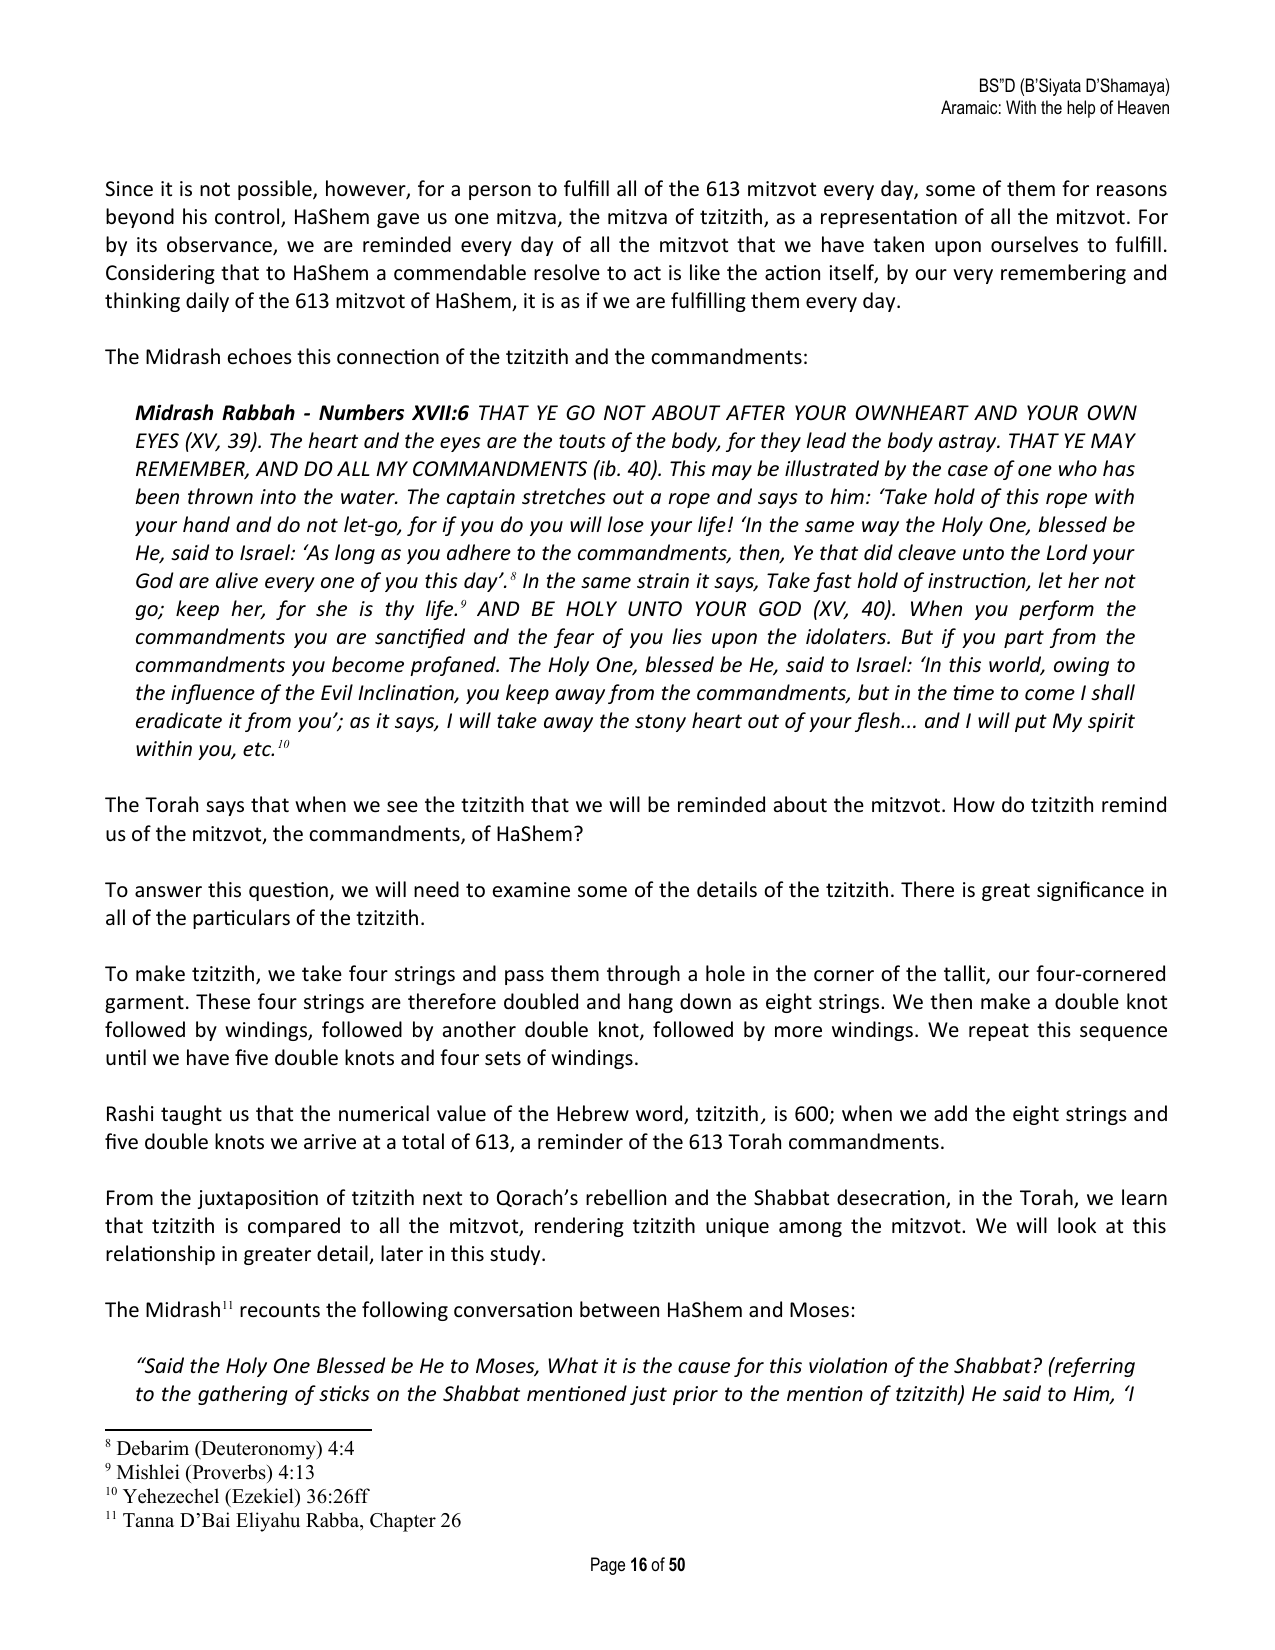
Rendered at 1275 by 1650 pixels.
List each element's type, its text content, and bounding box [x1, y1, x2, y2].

text Rashi taught us that the numerical value of the Hebrew word, tzitzith, is 600; when we add the eight strings and five double knots we arrive at a total of 613, a reminder of the 613 Torah commandments. [105, 1099, 1170, 1155]
text Midrash Rabbah - Numbers XVII:6 THAT YE GO NOT ABOUT AFTER YOUR OWNHEART AND YOUR OWN EYES (XV, 39). The heart and the eyes are the touts of the body, for they lead the body astray. THAT YE MAY REMEMBER, AND DO ALL MY COMMANDMENTS (ib. 40). This may be illustrated by the case of one who has been thrown into the water. The captain stretches out a rope and says to him: ‘Take hold of this rope with your hand and do not let-go, for if you do you will lose your life! ‘In the same way the Holy One, blessed be He, said to Israel: ‘As long as you adhere to the commandments, then, Ye that did cleave unto the Lord your God are alive every one of you this day’. In the same strain it says, Take fast hold of instruction, let her not go; keep her, for she is thy life. AND BE HOLY UNTO YOUR GOD (XV, 40). When you perform the commandments you are sanctified and the fear of you lies upon the idolaters. But if you part from the commandments you become profaned. The Holy One, blessed be He, said to Israel: ‘In this world, owing to the influence of the Evil Inclination, you keep away from the commandments, but in the time to come I shall eradicate it from you’; as it says, I will take away the stony heart out of your flesh... and I will put My spirit within you, etc. [135, 398, 1140, 763]
text The Midrash echoes this connection of the tzitzith and the commandments: [105, 342, 1170, 370]
text To make tzitzith, we take four strings and pass them through a hole in the corner of the tallit, our four-cornered garment. These four strings are therefore doubled and hang down as eight strings. We then make a double knot followed by windings, followed by another double knot, followed by more windings. We repeat this sequence until we have five double knots and four sets of windings. [105, 959, 1170, 1071]
text The Torah says that when we see the tzitzith that we will be reminded about the mitzvot. How do tzitzith remind us of the mitzvot, the commandments, of HaShem? [105, 791, 1170, 847]
text To answer this question, we will need to examine some of the details of the tzitzith. There is great significance in all of the particulars of the tzitzith. [105, 875, 1170, 931]
text The Midrash recounts the following conversation between HaShem and Moses: [105, 1295, 1170, 1323]
text From the juxtaposition of tzitzith next to Qorach’s rebellion and the Shabbat desecration, in the Torah, we learn that tzitzith is compared to all the mitzvot, rendering tzitzith unique among the mitzvot. We will look at this relationship in greater detail, later in this study. [105, 1183, 1170, 1267]
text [135, 1351, 1140, 1407]
text Since it is not possible, however, for a person to fulfill all of the 613 mitzvot every day, some of them for reasons beyond his control, HaShem gave us one mitzva, the mitzva of tzitzith, as a representation of all the mitzvot. For by its observance, we are reminded every day of all the mitzvot that we have taken upon ourselves to fulfill. Considering that to HaShem a commendable resolve to act is like the action itself, by our very remembering and thinking daily of the 613 mitzvot of HaShem, it is as if we are fulfilling them every day. [105, 174, 1170, 314]
